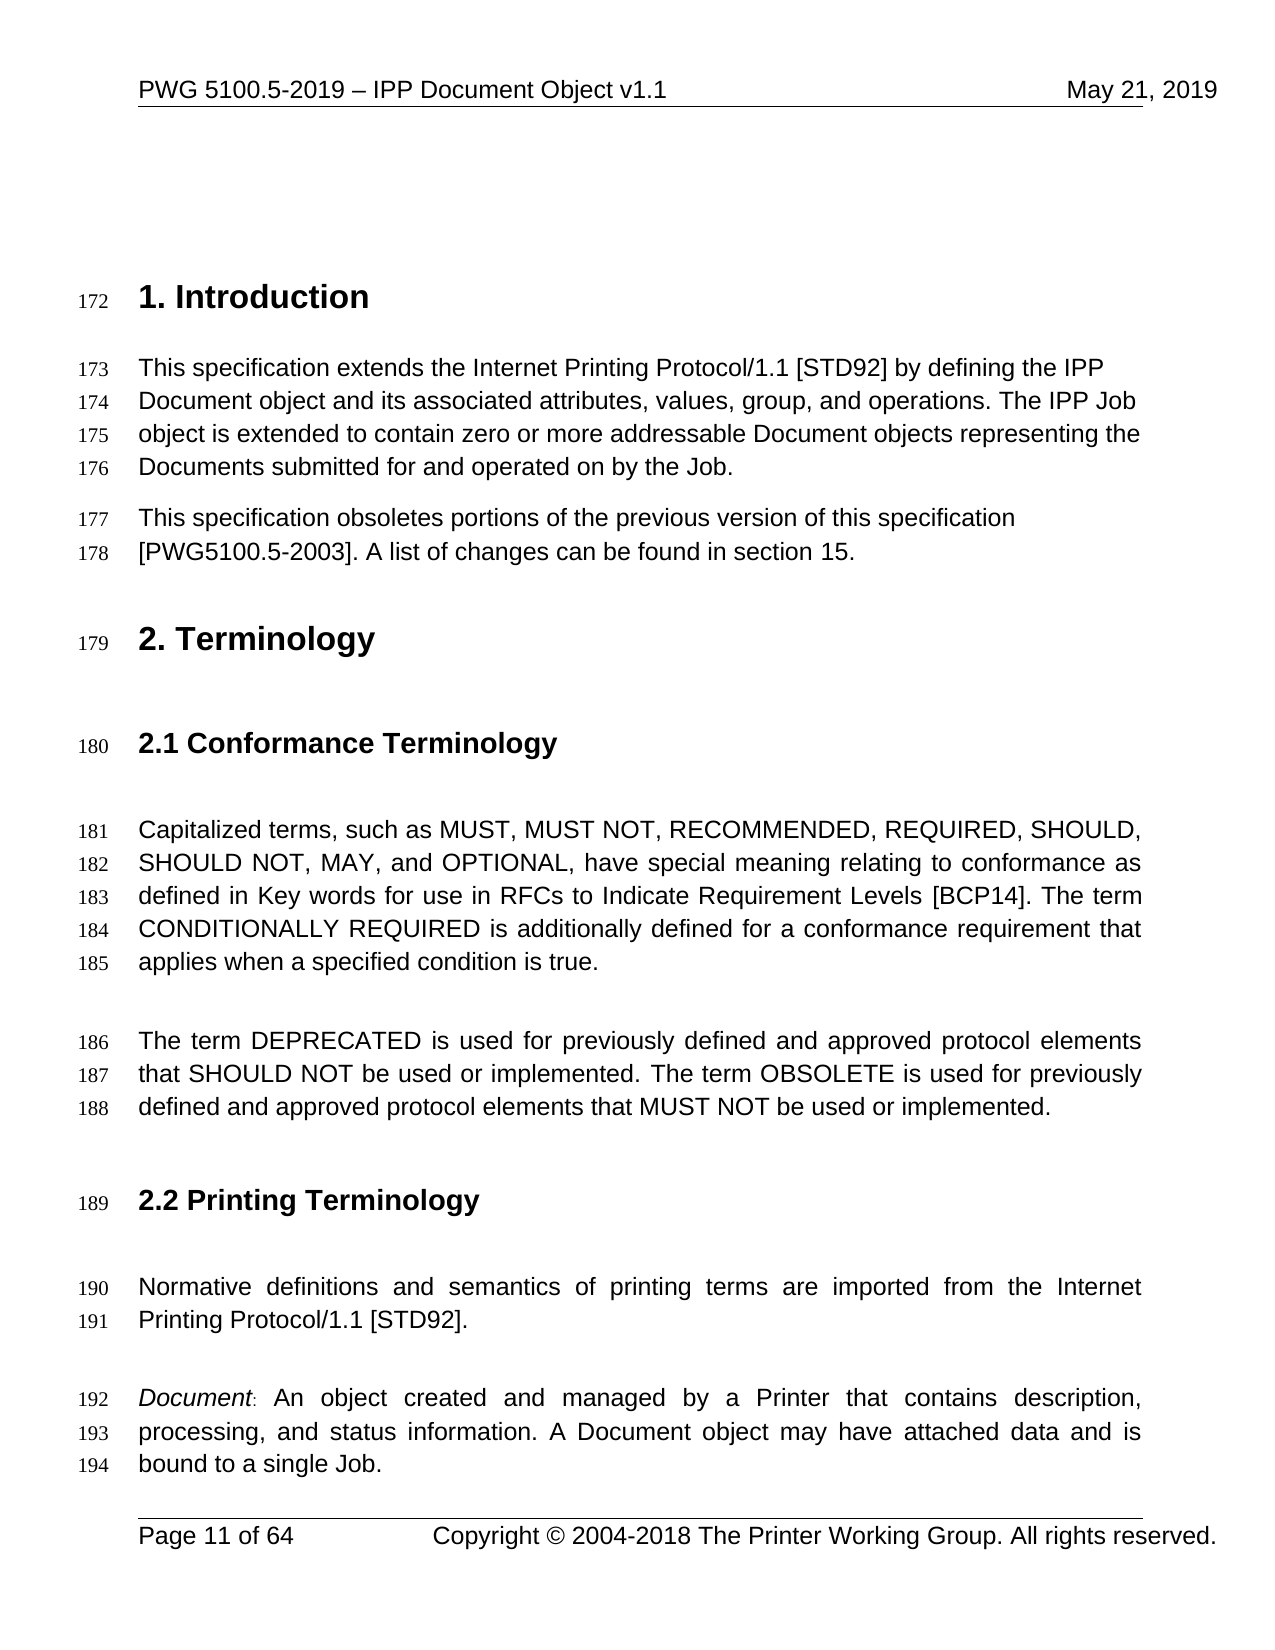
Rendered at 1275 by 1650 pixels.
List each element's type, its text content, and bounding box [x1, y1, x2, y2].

text The term DEPRECATED is used for previously defined and approved protocol elements that SHOULD NOT be used or implemented. The term OBSOLETE is used for previously defined and approved protocol elements that MUST NOT be used or implemented. [138, 1026, 1143, 1120]
text This specification extends the Internet Printing Protocol/1.1 [STD92] by defining the IPP Document object and its associated attributes, values, group, and operations. The IPP Job object is extended to contain zero or more addressable Document objects representing the Documents submitted for and operated on by the Job. [138, 353, 1143, 480]
text Conformance Terminology [138, 726, 1143, 760]
text This specification obsoletes portions of the previous version of this specification [PWG5100.5-2003]. A list of changes can be found in section 15. [138, 503, 1143, 565]
text Introduction [138, 277, 1143, 316]
text Document: An object created and managed by a Printer that contains description, processing, and status information. A Document object may have attached data and is bound to a single Job. [138, 1383, 1143, 1478]
text Terminology [138, 619, 1143, 658]
text Printing Terminology [138, 1183, 1143, 1217]
text Normative definitions and semantics of printing terms are imported from the Internet Printing Protocol/1.1 [STD92]. [138, 1272, 1143, 1333]
text Capitalized terms, such as MUST, MUST NOT, RECOMMENDED, REQUIRED, SHOULD, SHOULD NOT, MAY, and OPTIONAL, have special meaning relating to conformance as defined in Key words for use in RFCs to Indicate Requirement Levels [BCP14]. The term CONDITIONALLY REQUIRED is additionally defined for a conformance requirement that applies when a specified condition is true. [138, 815, 1143, 976]
